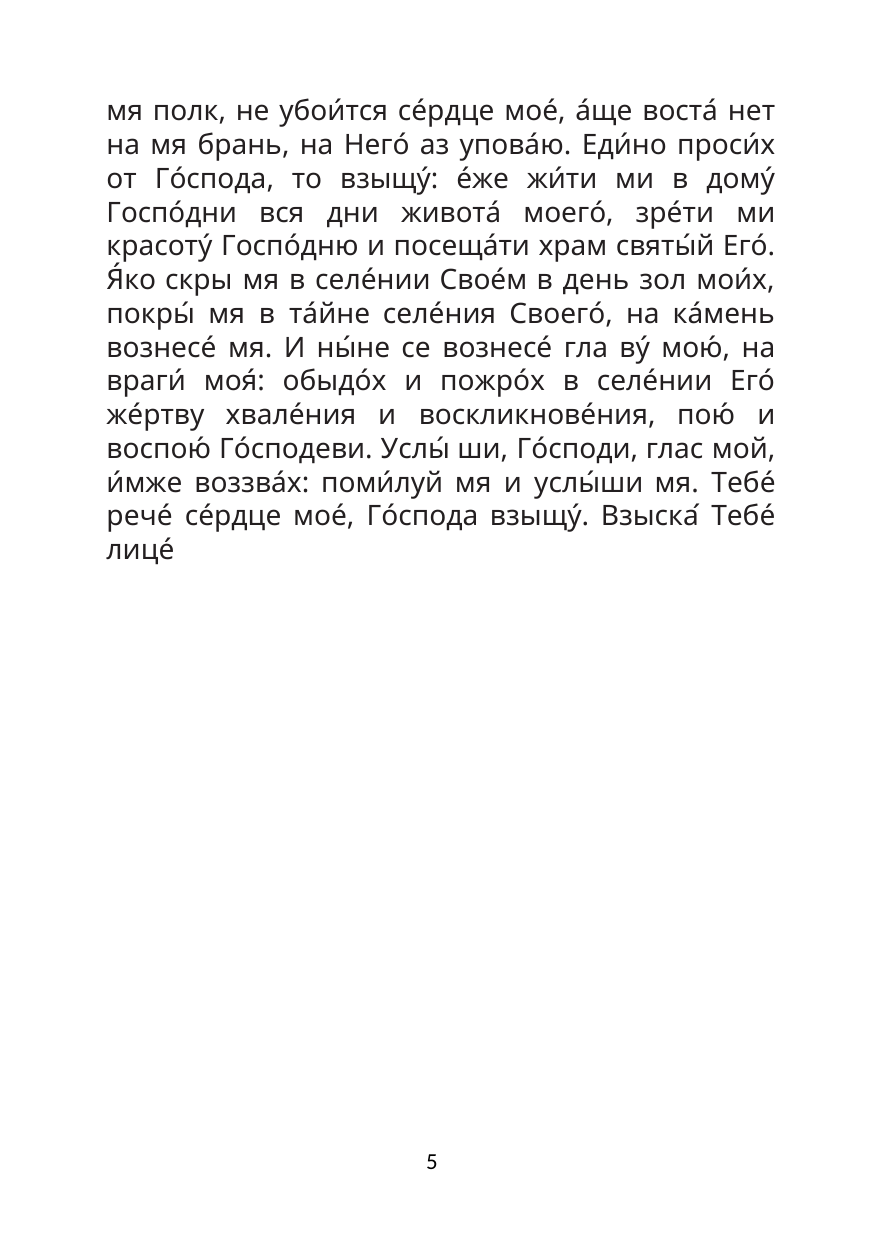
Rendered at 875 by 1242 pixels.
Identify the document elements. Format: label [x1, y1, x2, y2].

text [106, 94, 775, 566]
